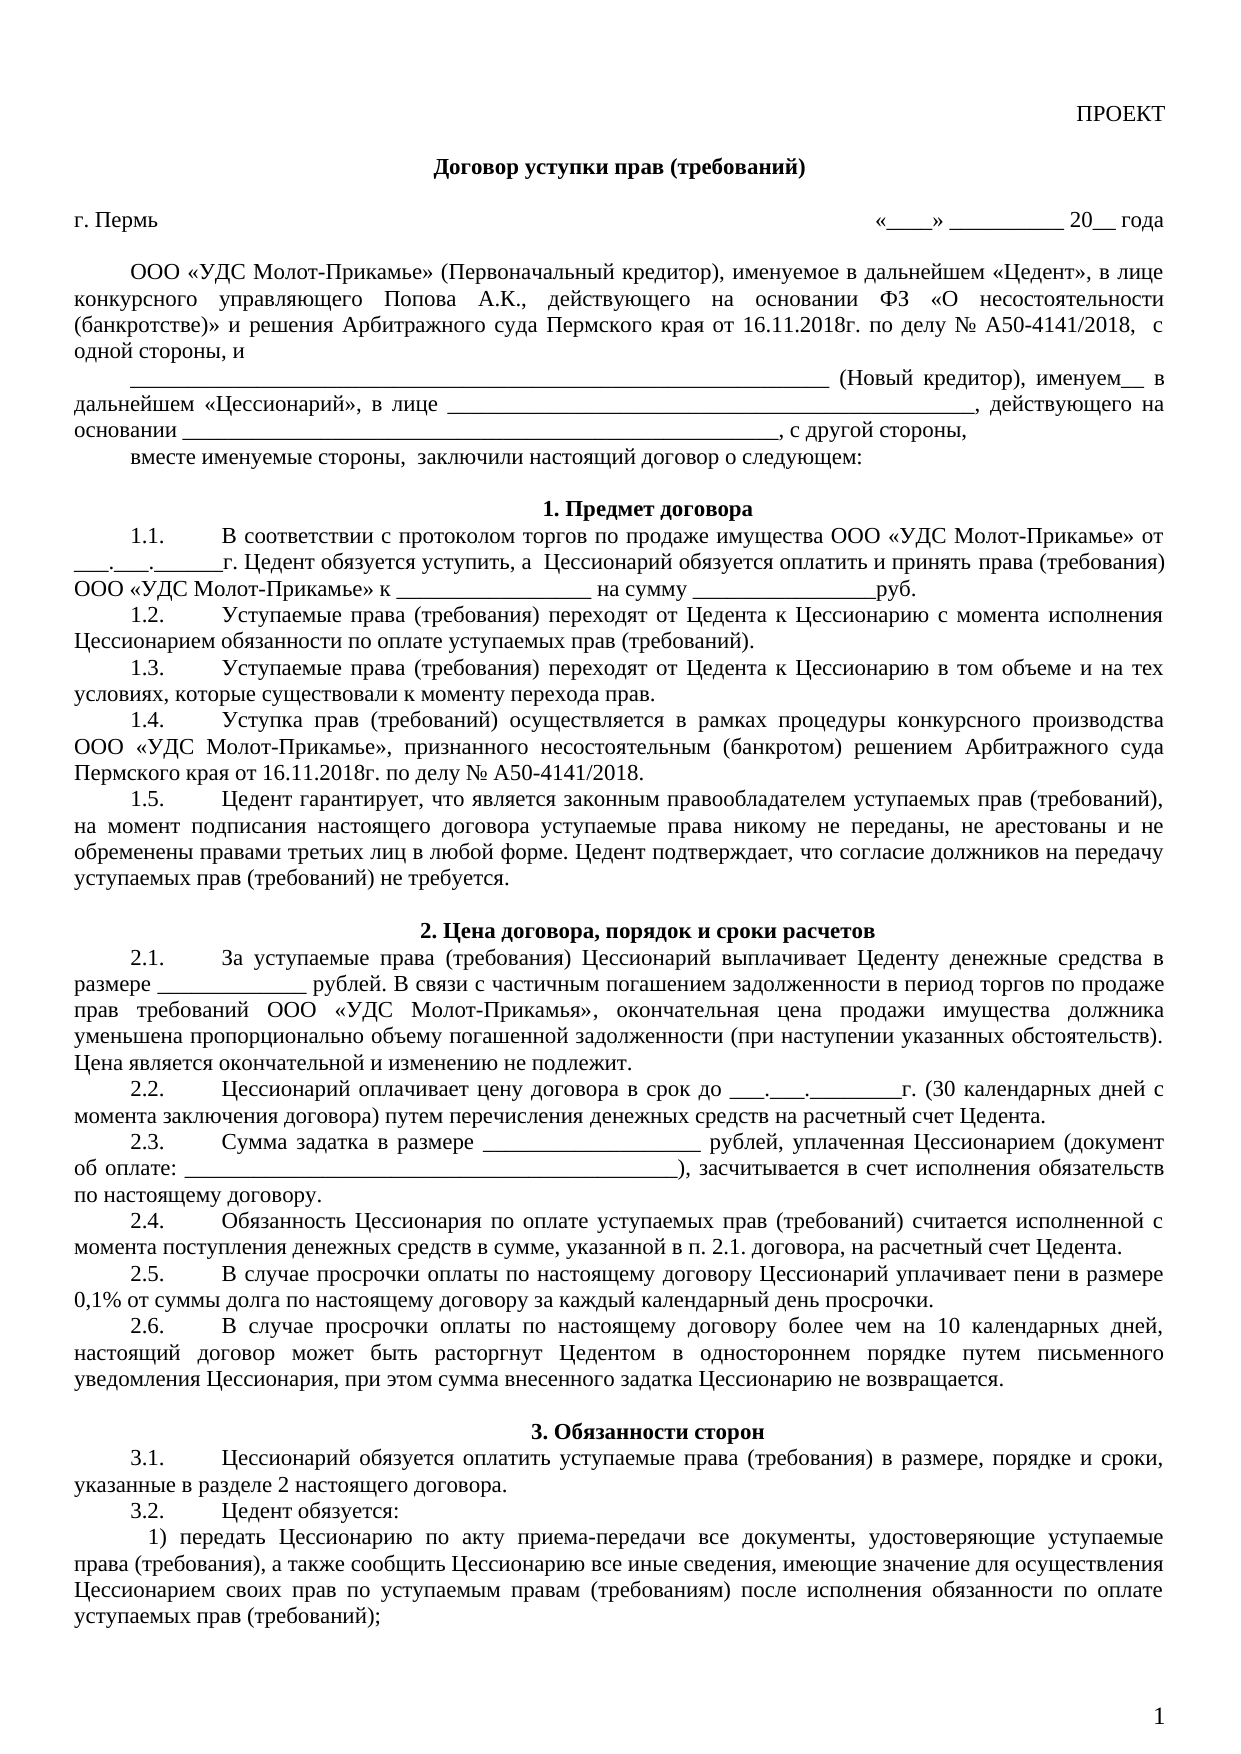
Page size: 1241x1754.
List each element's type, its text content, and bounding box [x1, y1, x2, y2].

text г. Пермь «____» __________ 20__ года [74, 206, 1165, 232]
list Уступаемые права (требования) переходят от Цедента к Цессионарию в том объеме и на тех условиях, которые существовали к моменту перехода прав. [74, 654, 1165, 706]
text 2.1. За уступаемые права (требования) Цессионарий выплачивает Цеденту денежные средства в размере _____________ рублей. В связи с частичным погашением задолженности в период торгов по продаже прав требований ООО «УДС Молот-Прикамья», окончательная цена продажи имущества должника уменьшена пропорционально объему погашенной задолженности (при наступении указанных обстоятельств). Цена является окончательной и изменению не подлежит. [74, 943, 1165, 1023]
text 1.1. В соответствии с протоколом торгов по продаже имущества ООО «УДС Молот-Прикамье» от ___.___.______г. Цедент обязуется уступить, а Цессионарий обязуется оплатить и принять права (требования) ООО «УДС Молот-Прикамье» к _________________ на сумму ________________руб. [74, 522, 1165, 601]
text 2. Цена договора, порядок и сроки расчетов [74, 917, 1165, 943]
text 2.4. Обязанность Цессионария по оплате уступаемых прав (требований) считается исполненной с момента поступления денежных средств в сумме, указанной в п. 2.1. договора, на расчетный счет Цедента. [74, 1207, 1165, 1260]
text 2.2. Цессионарий оплачивает цену договора в срок до ___.___.________г. (30 календарных дней с момента заключения договора) путем перечисления денежных средств на расчетный счет Цедента. [74, 1075, 1165, 1128]
text 2.1. За уступаемые права (требования) Цессионарий выплачивает Цеденту денежные средства в размере _____________ рублей. В связи с частичным погашением задолженности в период торгов по продаже прав требований ООО «УДС Молот-Прикамья», окончательная цена продажи имущества должника уменьшена пропорционально объему погашенной задолженности (при наступении указанных обстоятельств). Цена является окончательной и изменению не подлежит. [74, 1049, 1165, 1075]
text Договор уступки прав (требований) [74, 153, 1165, 179]
list Уступка прав (требований) осуществляется в рамках процедуры конкурсного производства ООО «УДС Молот-Прикамье», признанного несостоятельным (банкротом) решением Арбитражного суда Пермского края от 16.11.2018г. по делу № А50-4141/2018. [74, 706, 1165, 785]
text 3.2. Цедент обязуется: [74, 1497, 1165, 1523]
text 1) передать Цессионарию по акту приема-передачи все документы, удостоверяющие уступаемые права (требования), а также сообщить Цессионарию все иные сведения, имеющие значение для осуществления Цессионарием своих прав по уступаемым правам (требованиям) после исполнения обязанности по оплате уступаемых прав (требований); [74, 1523, 1165, 1629]
text 2.5. В случае просрочки оплаты по настоящему договору Цессионарий уплачивает пени в размере 0,1% от суммы долга по настоящему договору за каждый календарный день просрочки. [74, 1260, 1165, 1312]
text _____________________________________________________________ (Новый кредитор), именуем__ в дальнейшем «Цессионарий», в лице ______________________________________________, действующего на основании ____________________________________________________, с другой стороны, [74, 364, 1165, 443]
text ООО «УДС Молот-Прикамье» (Первоначальный кредитор), именуемое в дальнейшем «Цедент», в лице конкурсного управляющего Попова А.К., действующего на основании ФЗ «О несостоятельности (банкротстве)» и решения Арбитражного суда Пермского края от 16.11.2018г. по делу № А50-4141/2018, с одной стороны, и [74, 258, 1165, 364]
text 2.3. Сумма задатка в размере ___________________ рублей, уплаченная Цессионарием (документ об оплате: ___________________________________________), засчитывается в счет исполнения обязательств по настоящему договору. [74, 1128, 1165, 1207]
list Цедент гарантирует, что является законным правообладателем уступаемых прав (требований), на момент подписания настоящего договора уступаемые права никому не переданы, не арестованы и не обременены правами третьих лиц в любой форме. Цедент подтверждает, что согласие должников на передачу уступаемых прав (требований) не требуется. [74, 785, 1165, 891]
text вместе именуемые стороны, заключили настоящий договор о следующем: [74, 443, 1165, 469]
text 3.1. Цессионарий обязуется оплатить уступаемые права (требования) в размере, порядке и сроки, указанные в разделе 2 настоящего договора. [74, 1444, 1165, 1497]
text 2.6. В случае просрочки оплаты по настоящему договору более чем на 10 календарных дней, настоящий договор может быть расторгнут Цедентом в одностороннем порядке путем письменного уведомления Цессионария, при этом сумма внесенного задатка Цессионарию не возвращается. [74, 1312, 1165, 1392]
list Уступаемые права (требования) переходят от Цедента к Цессионарию с момента исполнения Цессионарием обязанности по оплате уступаемых прав (требований). [74, 601, 1165, 654]
text ПРОЕКТ [74, 100, 1165, 127]
text 1. Предмет договора [74, 496, 1165, 522]
text 3. Обязанности сторон [74, 1418, 1165, 1444]
